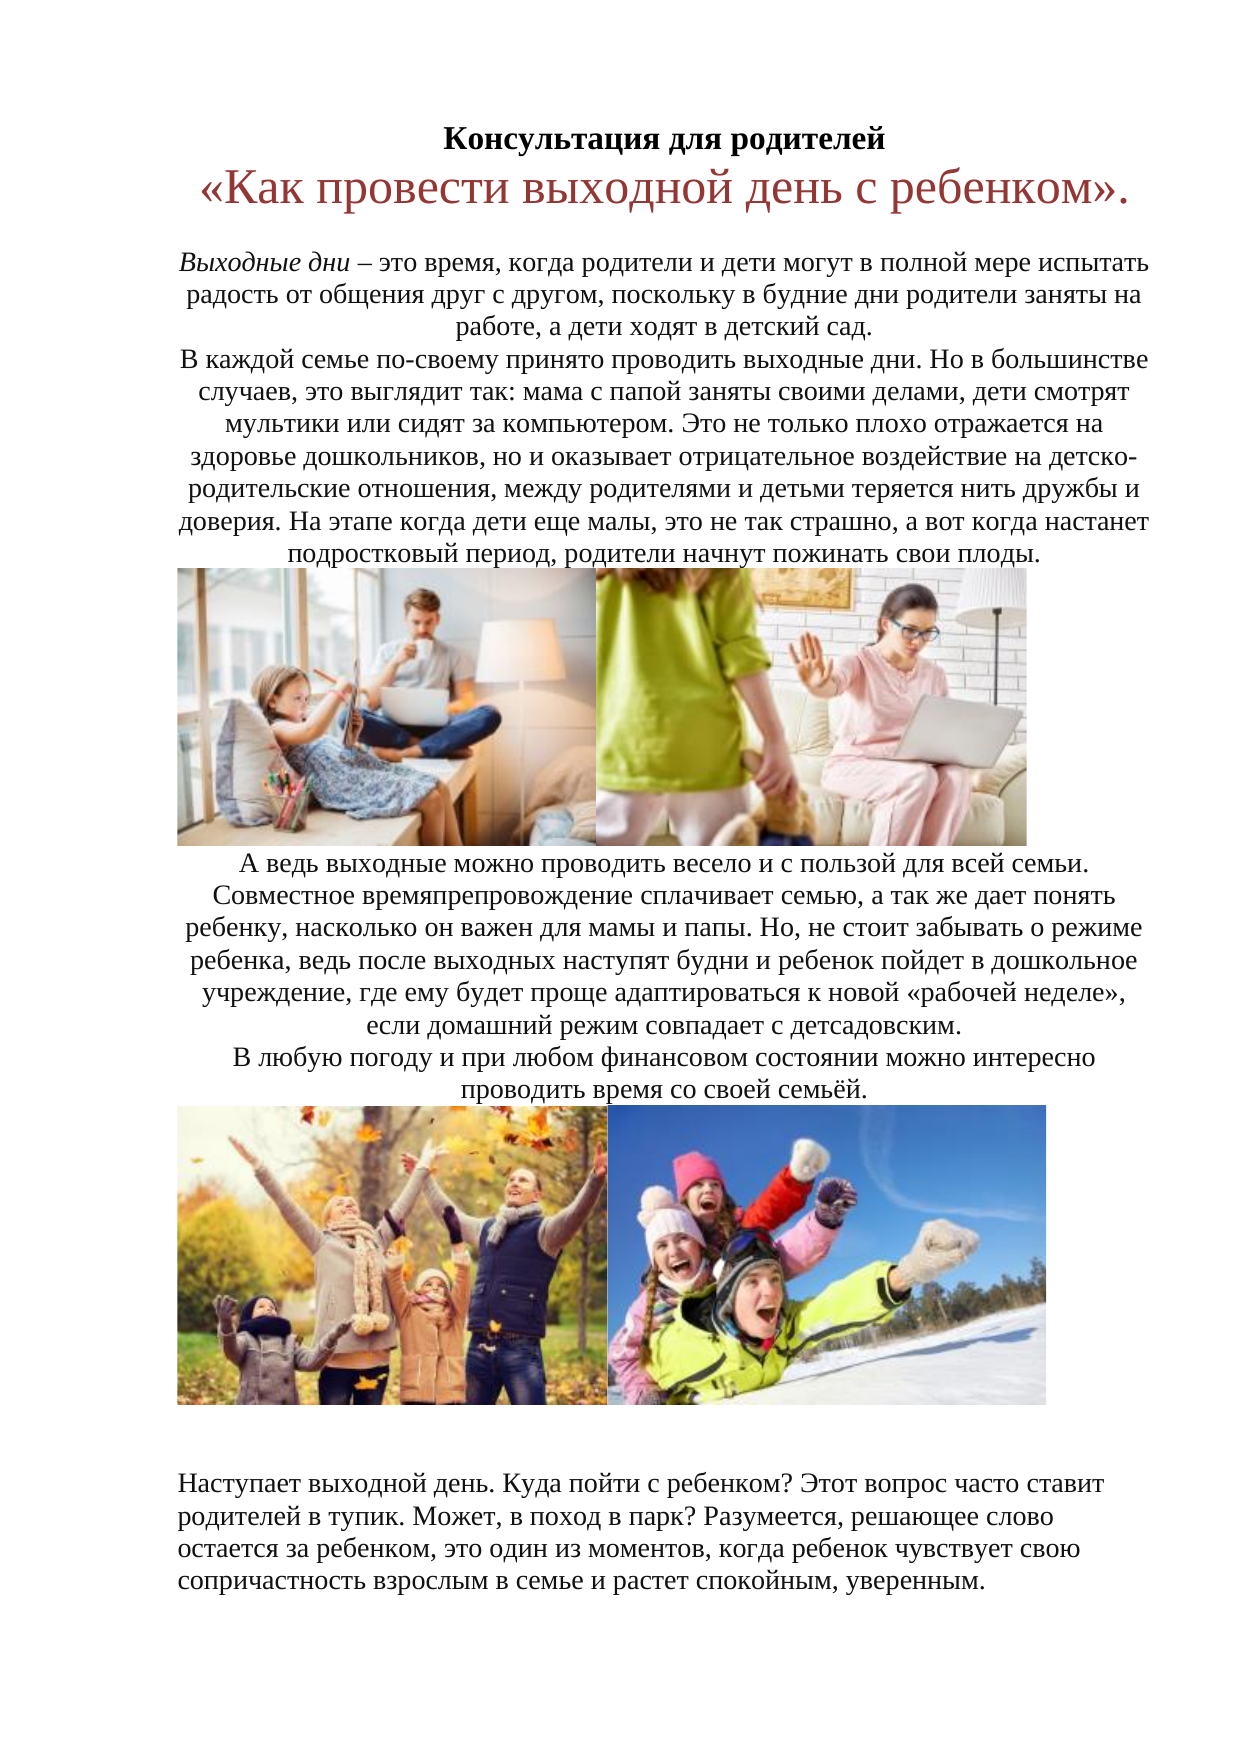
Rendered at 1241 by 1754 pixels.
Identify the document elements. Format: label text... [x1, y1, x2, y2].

picture [177, 568, 1027, 846]
text В каждой семье по-своему принято проводить выходные дни. Но в большинстве случаев, это выглядит так: мама с папой заняты своими делами, дети смотрят мультики или сидят за компьютером. Это не только плохо отражается на здоровье дошкольников, но и оказывает отрицательное воздействие на детско-родительские отношения, между родителями и детьми теряется нить дружбы и доверия. На этапе когда дети еще малы, это не так страшно, а вот когда настанет подростковый период, родители начнут пожинать свои плоды. [177, 342, 1152, 568]
text А ведь выходные можно проводить весело и с пользой для всей семьи. Совместное времяпрепровождение сплачивает семью, а так же дает понять ребенку, насколько он важен для мамы и папы. Но, не стоит забывать о режиме ребенка, ведь после выходных наступят будни и ребенок пойдет в дошкольное учреждение, где ему будет проще адаптироваться к новой «рабочей неделе», если домашний режим совпадает с детсадовским. [177, 846, 1152, 1040]
text Консультация для родителей [177, 118, 1152, 156]
picture [177, 1105, 1047, 1405]
text Наступает выходной день. Куда пойти с ребенком? Этот вопрос часто ставит родителей в тупик. Может, в поход в парк? Разумеется, решающее слово остается за ребенком, это один из моментов, когда ребенок чувствует свою сопричастность взрослым в семье и растет спокойным, уверенным. [177, 1466, 1152, 1596]
text В любую погоду и при любом финансовом состоянии можно интересно проводить время со своей семьёй. [177, 1040, 1152, 1105]
text Выходные дни – это время, когда родители и дети могут в полной мере испытать радость от общения друг с другом, поскольку в будние дни родители заняты на работе, а дети ходят в детский сад. [177, 244, 1152, 342]
text «Как провести выходной день с ребенком». [177, 156, 1152, 214]
